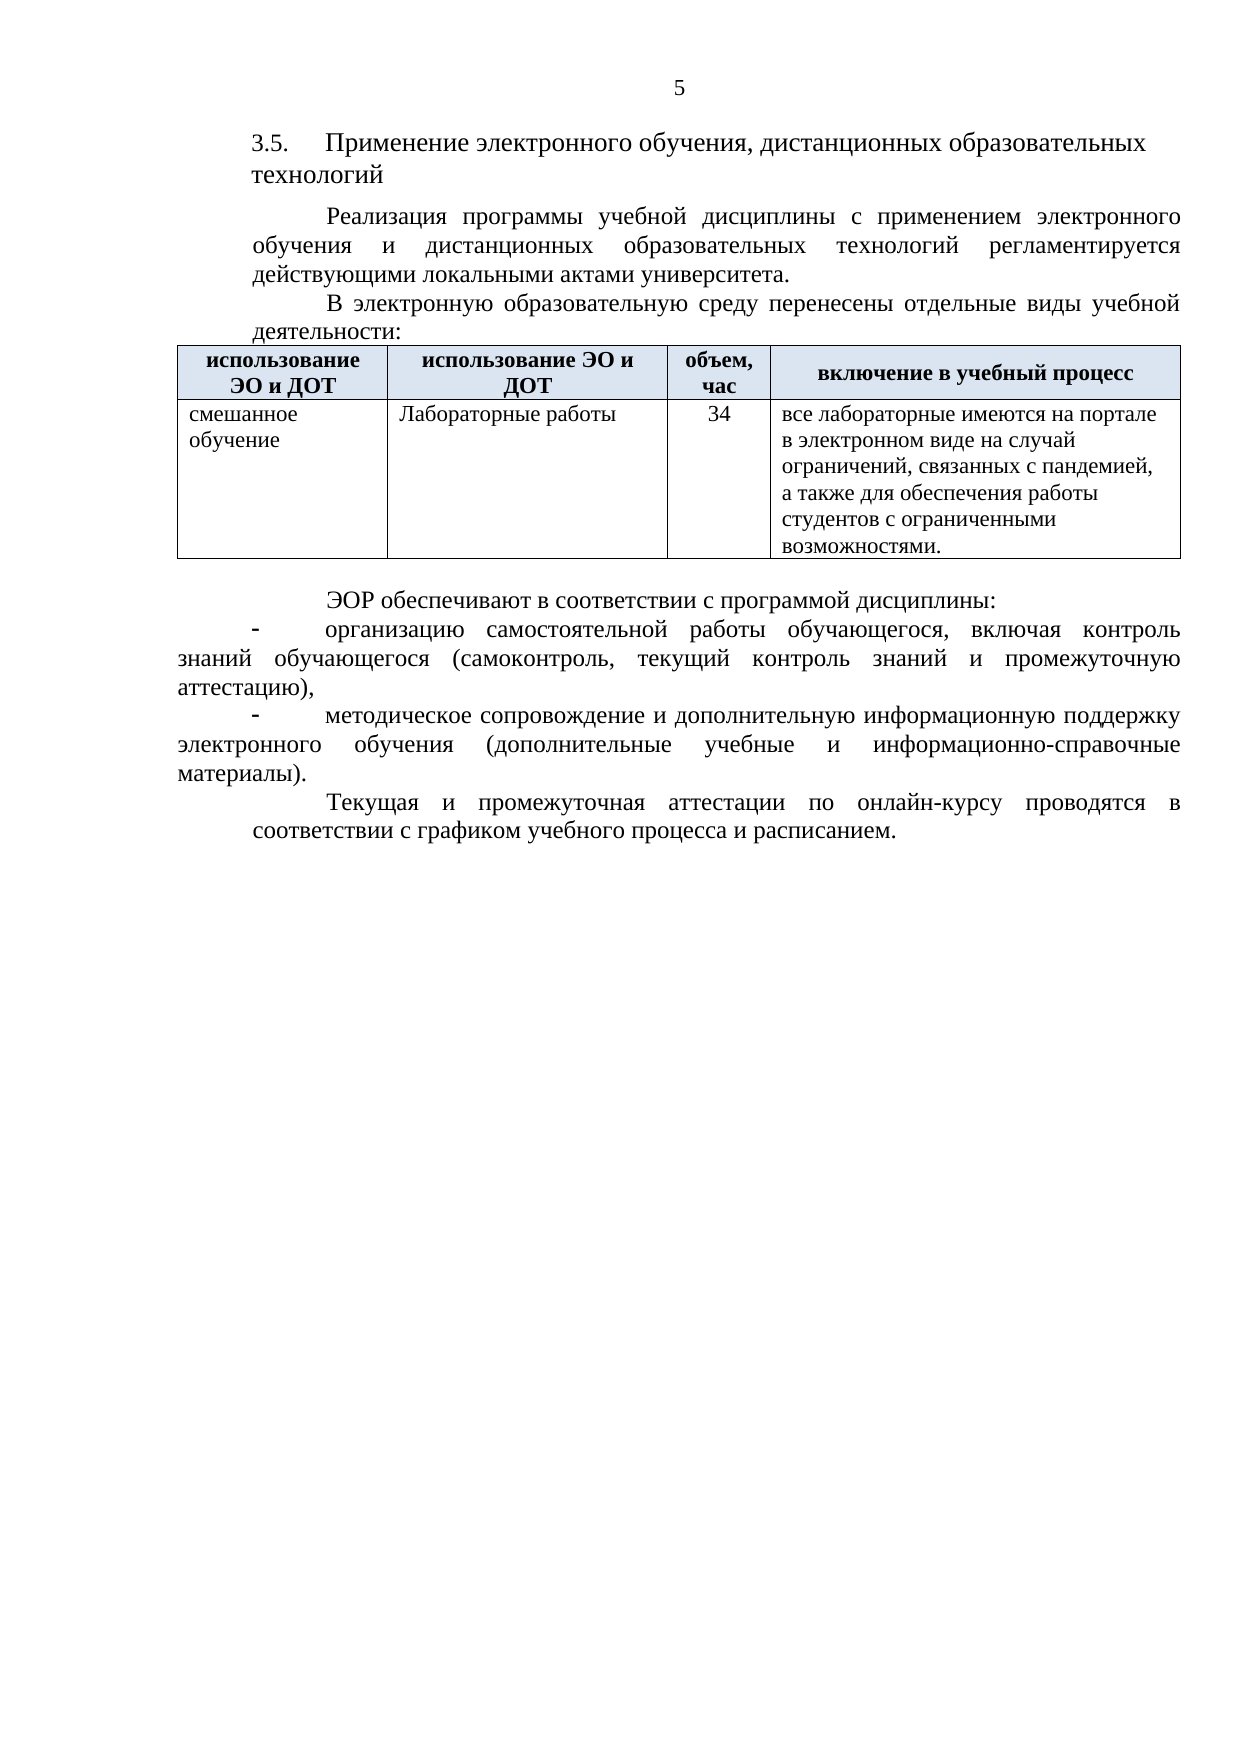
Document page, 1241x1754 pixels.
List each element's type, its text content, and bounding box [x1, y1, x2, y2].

table_header использование ЭО и ДОТ [388, 346, 667, 399]
text Текущая и промежуточная аттестации по онлайн-курсу проводятся в соответствии с графиком учебного процесса и расписанием. [252, 787, 1181, 844]
table_header использование ЭО и ДОТ [178, 346, 387, 399]
text ЭОР обеспечивают в соответствии с программой дисциплины: [252, 585, 1181, 614]
table_cell Лабораторные работы [388, 400, 667, 558]
subtitle Применение электронного обучения, дистанционных образовательных технологий [251, 127, 1181, 189]
table_header включение в учебный процесс [771, 346, 1180, 399]
list организацию самостоятельной работы обучающегося, включая контроль знаний обучающегося (самоконтроль, текущий контроль знаний и промежуточную аттестацию), [177, 614, 1181, 700]
table_cell смешанное обучение [178, 400, 387, 558]
text Реализация программы учебной дисциплины с применением электронного обучения и дистанционных образовательных технологий регламентируется действующими локальными актами университета. [252, 201, 1181, 288]
table_cell 34 [668, 400, 770, 558]
text В электронную образовательную среду перенесены отдельные виды учебной деятельности: [252, 288, 1181, 345]
table_header объем, час [668, 346, 770, 399]
table_cell все лабораторные имеются на портале в электронном виде на случай ограничений, связанных с пандемией, а также для обеспечения работы студентов с ограниченными возможностями. [771, 400, 1180, 558]
list методическое сопровождение и дополнительную информационную поддержку электронного обучения (дополнительные учебные и информационно-справочные материалы). [177, 700, 1181, 787]
